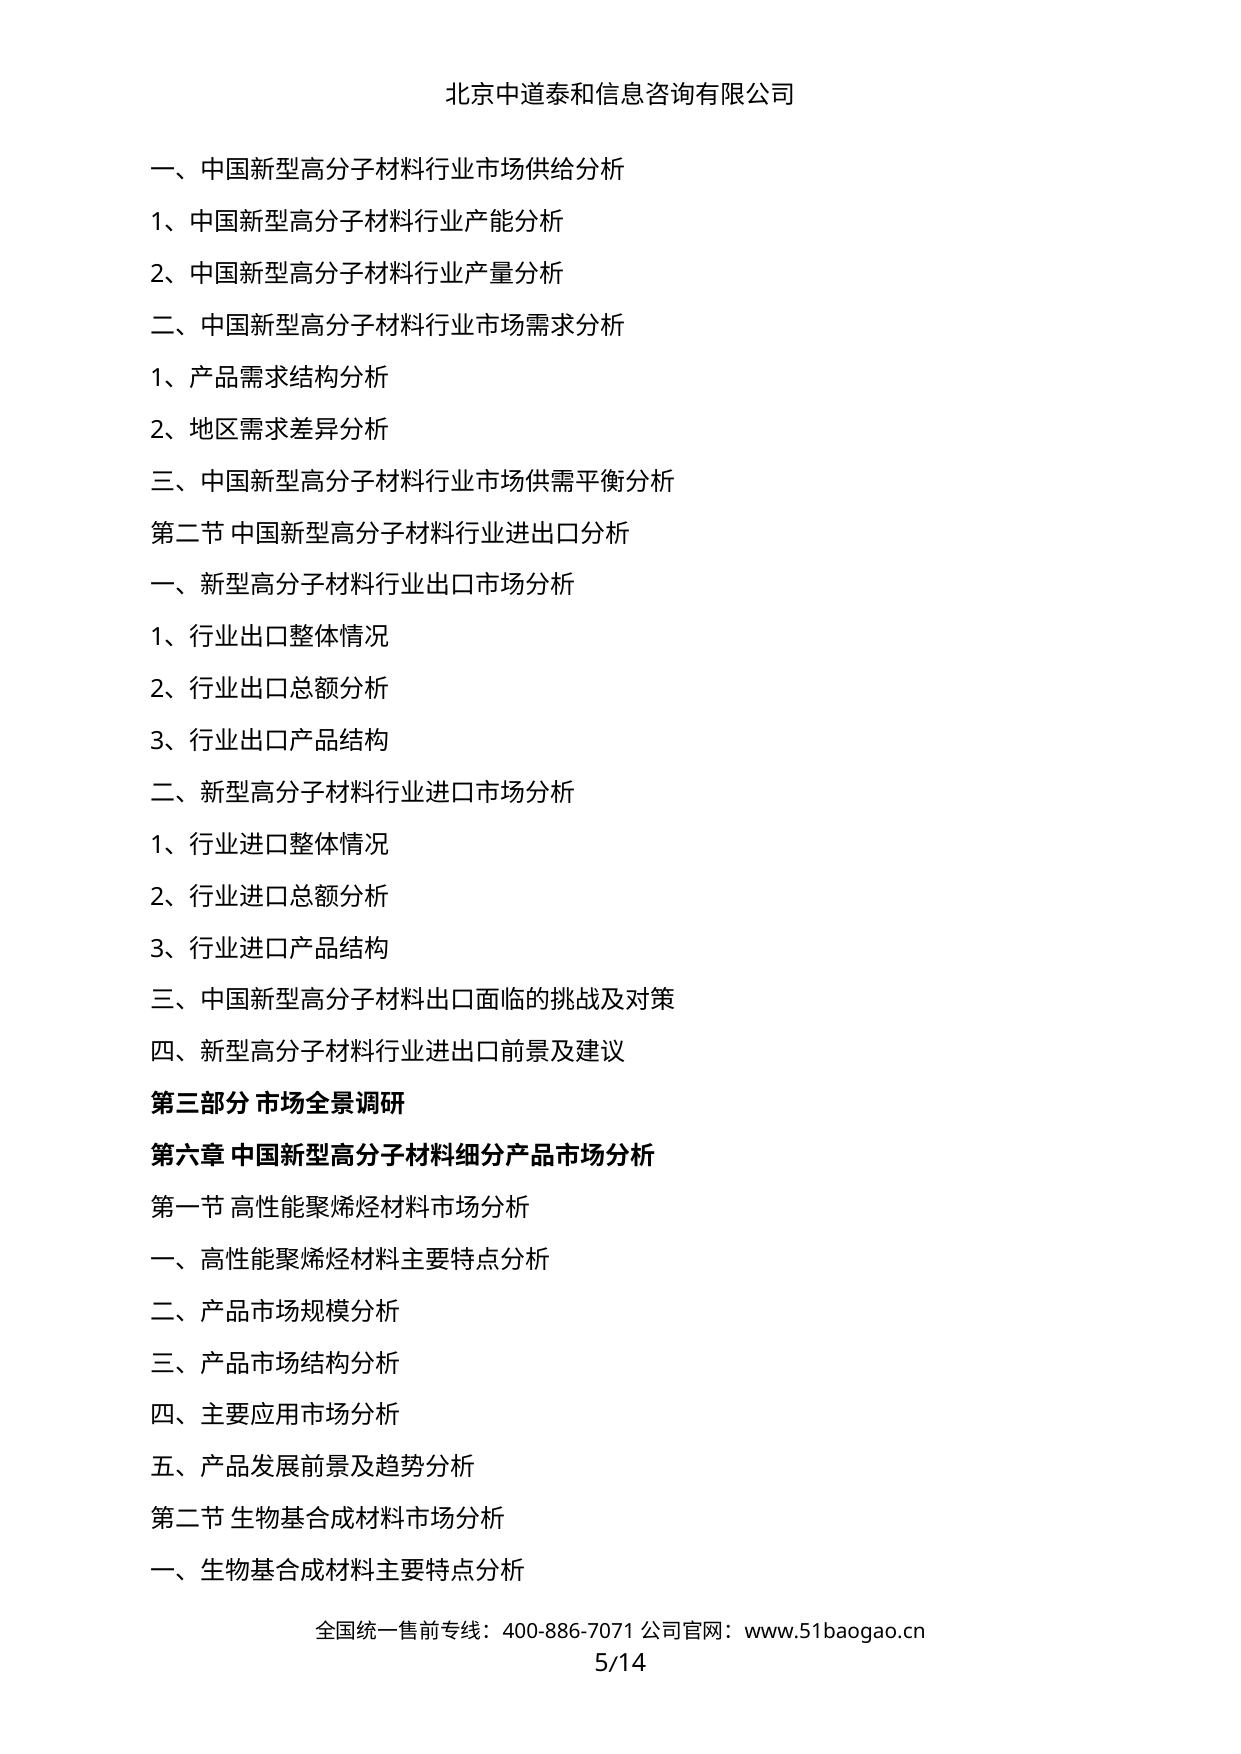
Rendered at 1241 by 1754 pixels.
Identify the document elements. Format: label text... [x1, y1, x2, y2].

text 一、新型高分子材料行业出口市场分析 [150, 565, 1090, 601]
text 第三部分 市场全景调研 [150, 1084, 1090, 1120]
text 一、生物基合成材料主要特点分析 [150, 1551, 1090, 1587]
text 第六章 中国新型高分子材料细分产品市场分析 [150, 1136, 1090, 1172]
text 2、中国新型高分子材料行业产量分析 [150, 254, 1090, 290]
text 一、中国新型高分子材料行业市场供给分析 [150, 150, 1090, 186]
text 一、高性能聚烯烃材料主要特点分析 [150, 1239, 1090, 1276]
text 3、行业出口产品结构 [150, 721, 1090, 757]
text 2、地区需求差异分析 [150, 409, 1090, 446]
text 三、产品市场结构分析 [150, 1343, 1090, 1379]
text 二、中国新型高分子材料行业市场需求分析 [150, 306, 1090, 342]
text 3、行业进口产品结构 [150, 928, 1090, 964]
text 第二节 生物基合成材料市场分析 [150, 1499, 1090, 1535]
text 2、行业出口总额分析 [150, 669, 1090, 705]
text 二、产品市场规模分析 [150, 1291, 1090, 1327]
text 1、产品需求结构分析 [150, 357, 1090, 394]
text 三、中国新型高分子材料行业市场供需平衡分析 [150, 461, 1090, 497]
text 四、新型高分子材料行业进出口前景及建议 [150, 1032, 1090, 1068]
text 三、中国新型高分子材料出口面临的挑战及对策 [150, 980, 1090, 1016]
text 第一节 高性能聚烯烃材料市场分析 [150, 1187, 1090, 1224]
text 1、行业出口整体情况 [150, 617, 1090, 653]
text 1、中国新型高分子材料行业产能分析 [150, 202, 1090, 238]
text 2、行业进口总额分析 [150, 876, 1090, 912]
text 二、新型高分子材料行业进口市场分析 [150, 772, 1090, 809]
text 第二节 中国新型高分子材料行业进出口分析 [150, 513, 1090, 549]
text 四、主要应用市场分析 [150, 1395, 1090, 1431]
text 1、行业进口整体情况 [150, 824, 1090, 861]
text 五、产品发展前景及趋势分析 [150, 1447, 1090, 1483]
